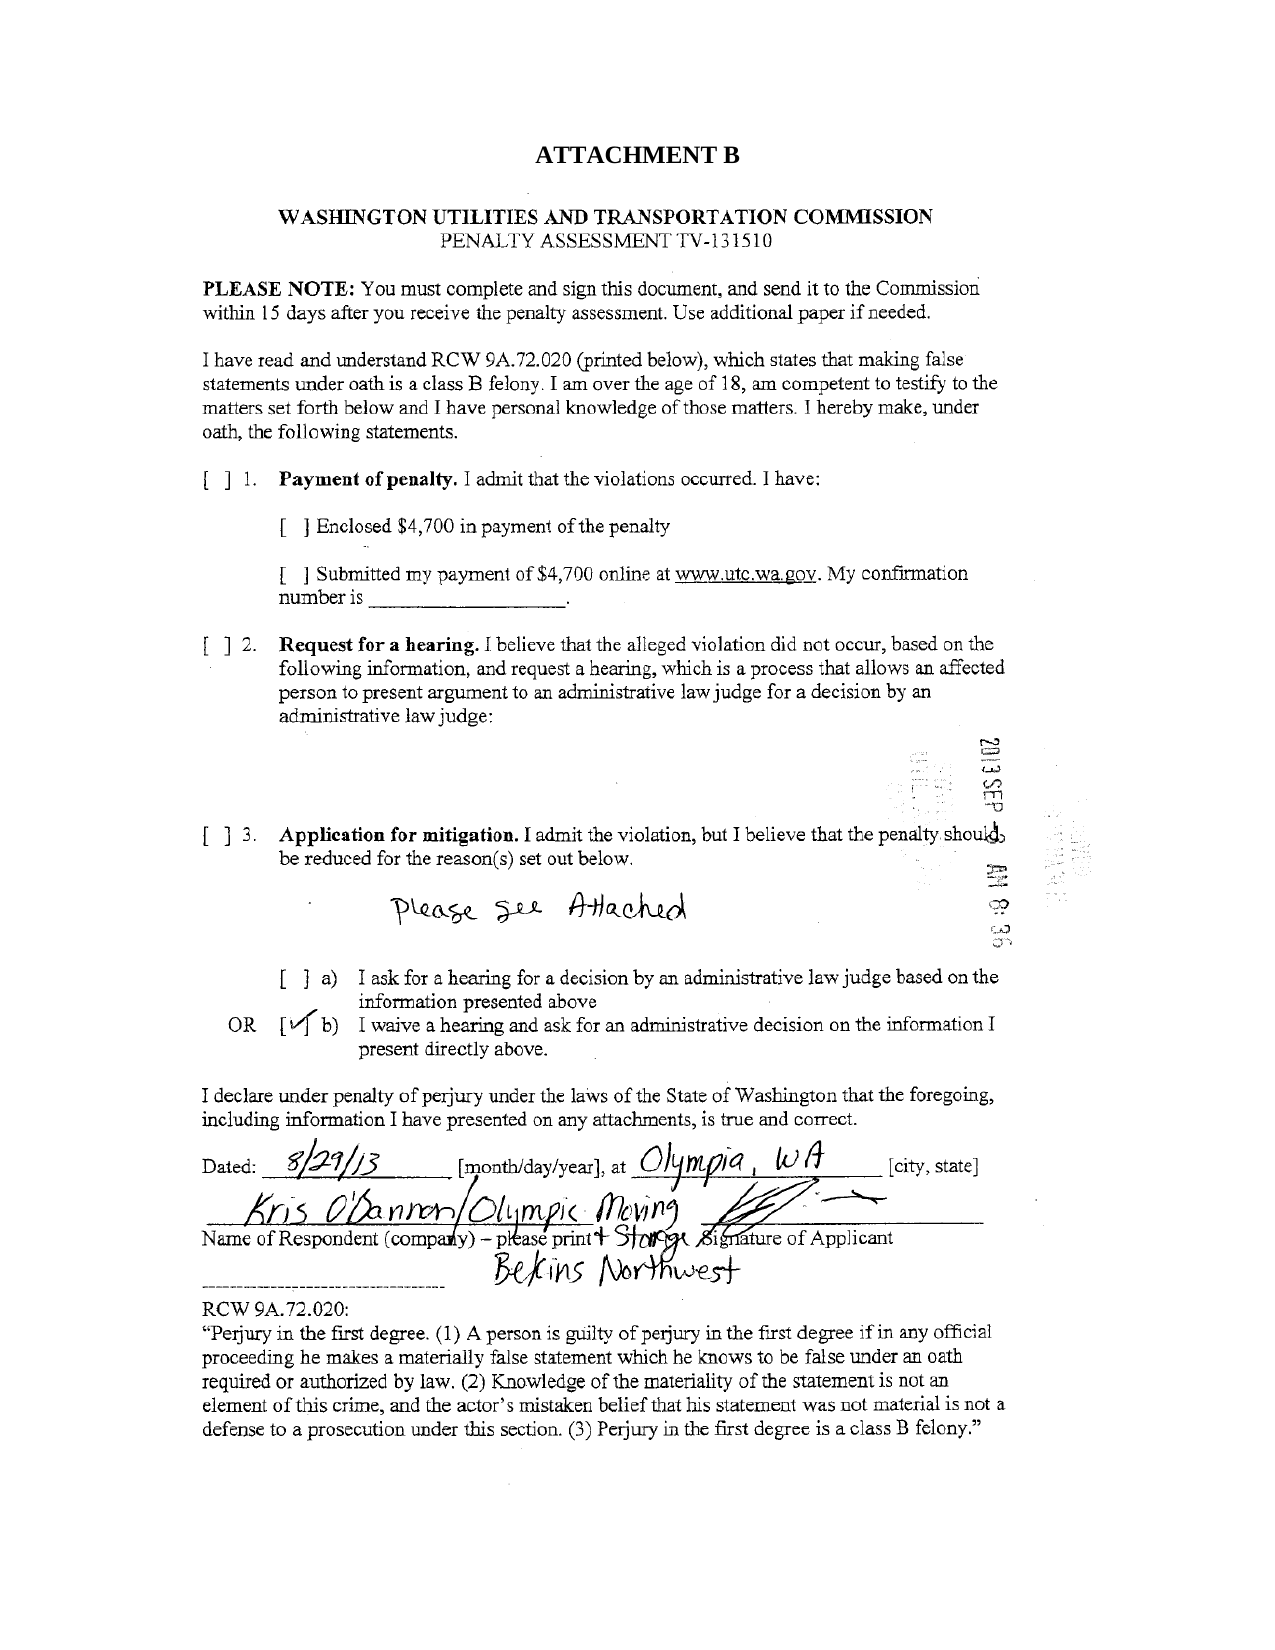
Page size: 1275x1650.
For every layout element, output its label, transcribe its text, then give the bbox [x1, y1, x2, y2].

text ATTACHMENT B [150, 141, 1125, 1490]
